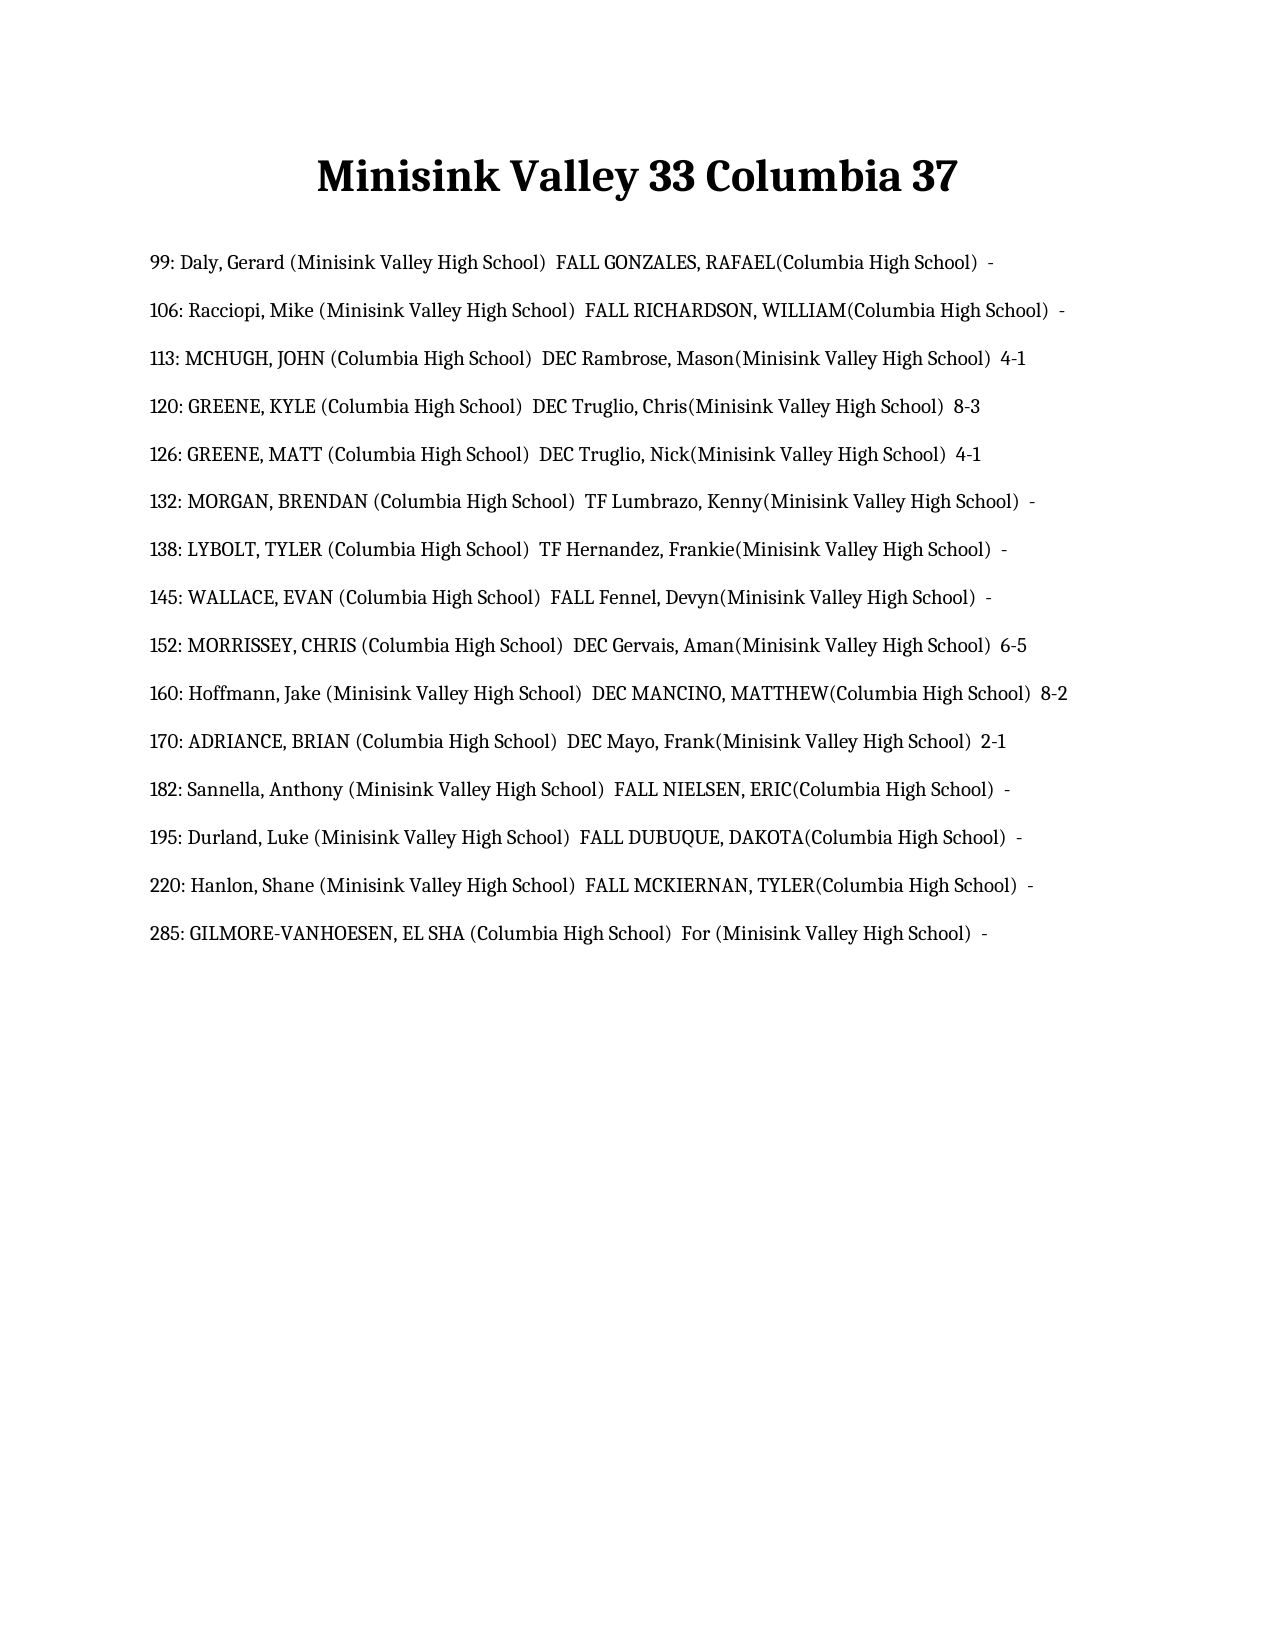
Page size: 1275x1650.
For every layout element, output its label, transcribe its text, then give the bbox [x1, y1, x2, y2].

text 152: MORRISSEY, CHRIS (Columbia High School) DEC Gervais, Aman(Minisink Valley High School) 6-5 [150, 634, 1125, 658]
text 182: Sannella, Anthony (Minisink Valley High School) FALL NIELSEN, ERIC(Columbia High School) - [150, 778, 1125, 802]
text 132: MORGAN, BRENDAN (Columbia High School) TF Lumbrazo, Kenny(Minisink Valley High School) - [150, 490, 1125, 514]
text 145: WALLACE, EVAN (Columbia High School) FALL Fennel, Devyn(Minisink Valley High School) - [150, 586, 1125, 610]
text 160: Hoffmann, Jake (Minisink Valley High School) DEC MANCINO, MATTHEW(Columbia High School) 8-2 [150, 682, 1125, 706]
text 138: LYBOLT, TYLER (Columbia High School) TF Hernandez, Frankie(Minisink Valley High School) - [150, 538, 1125, 562]
text 99: Daly, Gerard (Minisink Valley High School) FALL GONZALES, RAFAEL(Columbia High School) - [150, 251, 1125, 274]
text 220: Hanlon, Shane (Minisink Valley High School) FALL MCKIERNAN, TYLER(Columbia High School) - [150, 873, 1125, 897]
text 195: Durland, Luke (Minisink Valley High School) FALL DUBUQUE, DAKOTA(Columbia High School) - [150, 826, 1125, 849]
text 106: Racciopi, Mike (Minisink Valley High School) FALL RICHARDSON, WILLIAM(Columbia High School) - [150, 298, 1125, 322]
text 170: ADRIANCE, BRIAN (Columbia High School) DEC Mayo, Frank(Minisink Valley High School) 2-1 [150, 730, 1125, 754]
text 285: GILMORE-VANHOESEN, EL SHA (Columbia High School) For (Minisink Valley High School) - [150, 921, 1125, 945]
text 113: MCHUGH, JOHN (Columbia High School) DEC Rambrose, Mason(Minisink Valley High School) 4-1 [150, 346, 1125, 370]
text 120: GREENE, KYLE (Columbia High School) DEC Truglio, Chris(Minisink Valley High School) 8-3 [150, 394, 1125, 418]
text 126: GREENE, MATT (Columbia High School) DEC Truglio, Nick(Minisink Valley High School) 4-1 [150, 442, 1125, 466]
text Minisink Valley 33 Columbia 37 [150, 150, 1125, 203]
